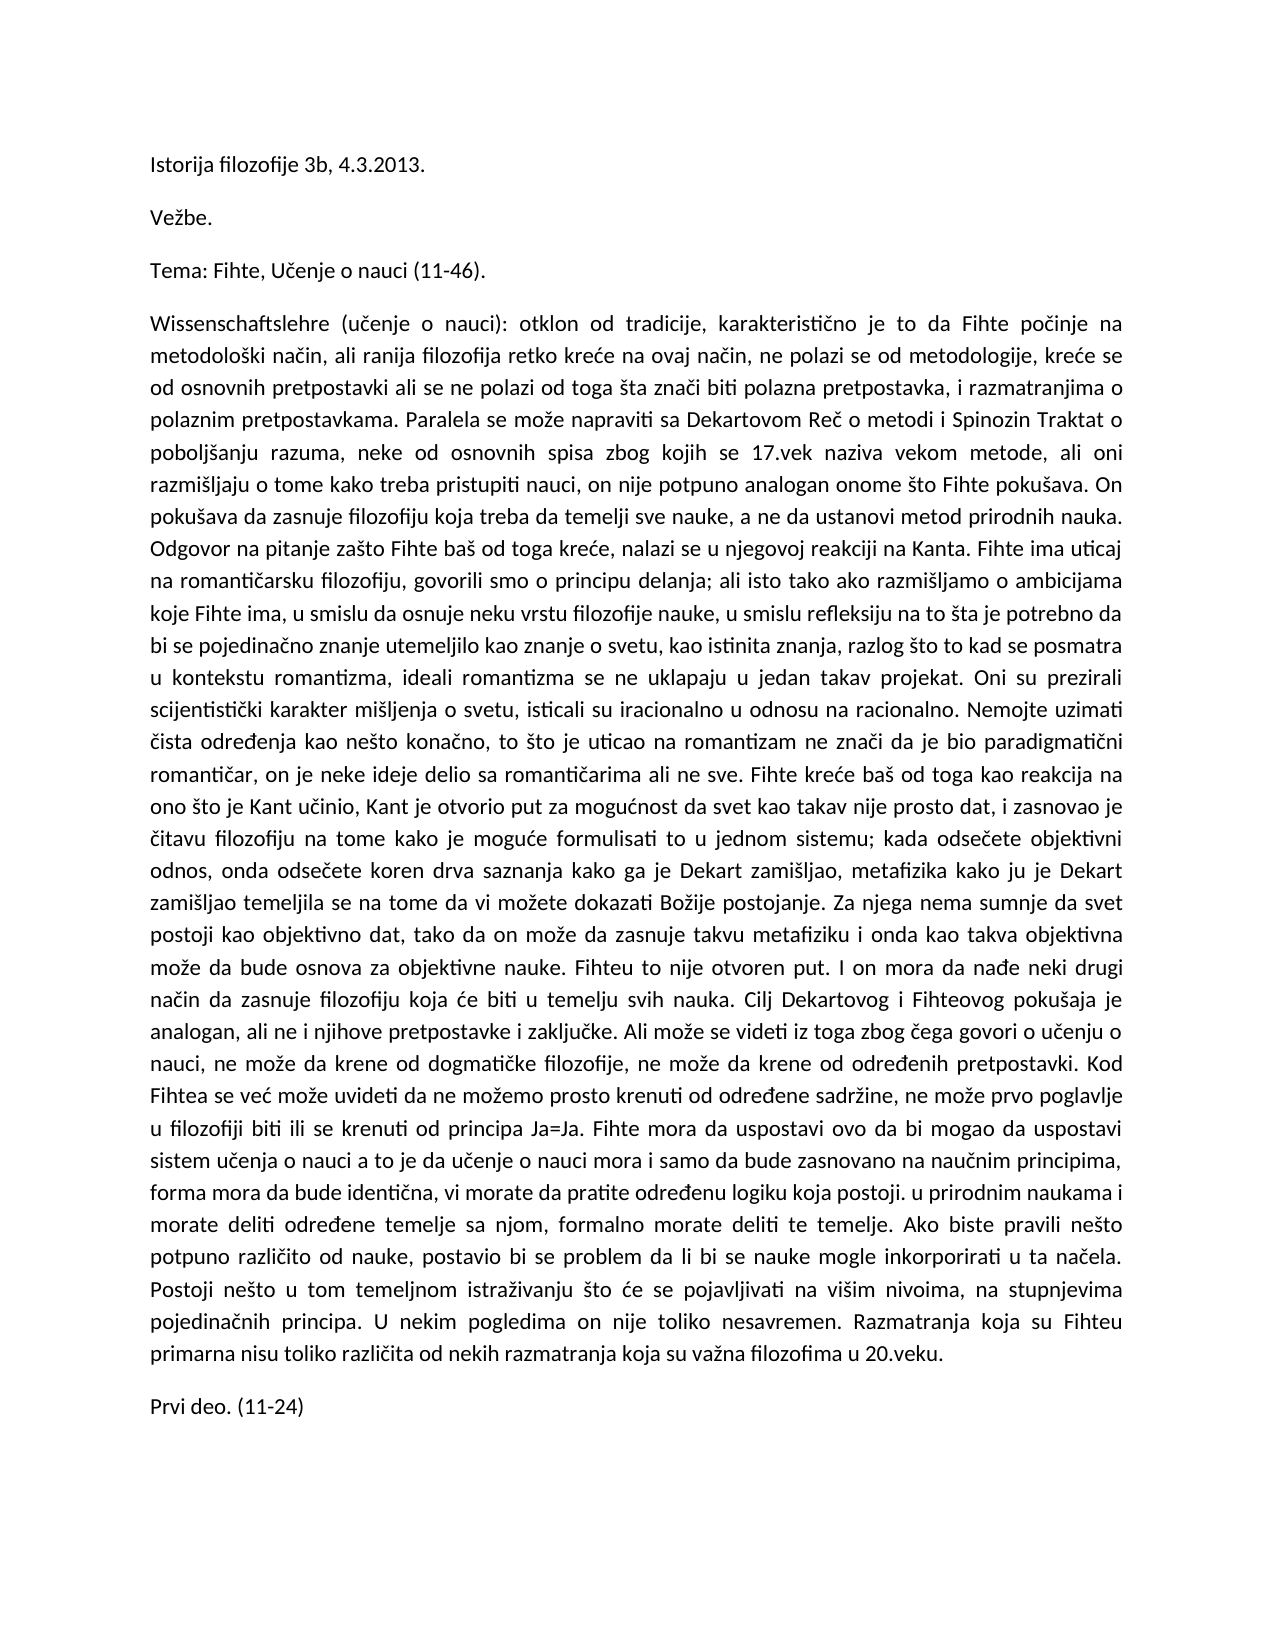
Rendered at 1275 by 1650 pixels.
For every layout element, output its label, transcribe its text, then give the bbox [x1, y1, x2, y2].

text Wissenschaftslehre (učenje o nauci): otklon od tradicije, karakteristično je to da Fihte počinje na metodološki način, ali ranija filozofija retko kreće na ovaj način, ne polazi se od metodologije, kreće se od osnovnih pretpostavki ali se ne polazi od toga šta znači biti polazna pretpostavka, i razmatranjima o polaznim pretpostavkama. Paralela se može napraviti sa Dekartovom Reč o metodi i Spinozin Traktat o poboljšanju razuma, neke od osnovnih spisa zbog kojih se 17.vek naziva vekom metode, ali oni razmišljaju o tome kako treba pristupiti nauci, on nije potpuno analogan onome što Fihte pokušava. On pokušava da zasnuje filozofiju koja treba da temelji sve nauke, a ne da ustanovi metod prirodnih nauka. Odgovor na pitanje zašto Fihte baš od toga kreće, nalazi se u njegovoj reakciji na Kanta. Fihte ima uticaj na romantičarsku filozofiju, govorili smo o principu delanja; ali isto tako ako razmišljamo o ambicijama koje Fihte ima, u smislu da osnuje neku vrstu filozofije nauke, u smislu refleksiju na to šta je potrebno da bi se pojedinačno znanje utemeljilo kao znanje o svetu, kao istinita znanja, razlog što to kad se posmatra u kontekstu romantizma, ideali romantizma se ne uklapaju u jedan takav projekat. Oni su prezirali scijentistički karakter mišljenja o svetu, isticali su iracionalno u odnosu na racionalno. Nemojte uzimati čista određenja kao nešto konačno, to što je uticao na romantizam ne znači da je bio paradigmatični romantičar, on je neke ideje delio sa romantičarima ali ne sve. Fihte kreće baš od toga kao reakcija na ono što je Kant učinio, Kant je otvorio put za mogućnost da svet kao takav nije prosto dat, i zasnovao je čitavu filozofiju na tome kako je moguće formulisati to u jednom sistemu; kada odsečete objektivni odnos, onda odsečete koren drva saznanja kako ga je Dekart zamišljao, metafizika kako ju je Dekart zamišljao temeljila se na tome da vi možete dokazati Božije postojanje. Za njega nema sumnje da svet postoji kao objektivno dat, tako da on može da zasnuje takvu metafiziku i onda kao takva objektivna može da bude osnova za objektivne nauke. Fihteu to nije otvoren put. I on mora da nađe neki drugi način da zasnuje filozofiju koja će biti u temelju svih nauka. Cilj Dekartovog i Fihteovog pokušaja je analogan, ali ne i njihove pretpostavke i zaključke. Ali može se videti iz toga zbog čega govori o učenju o nauci, ne može da krene od dogmatičke filozofije, ne može da krene od određenih pretpostavki. Kod Fihtea se već može uvideti da ne možemo prosto krenuti od određene sadržine, ne može prvo poglavlje u filozofiji biti ili se krenuti od principa Ja=Ja. Fihte mora da uspostavi ovo da bi mogao da uspostavi sistem učenja o nauci a to je da učenje o nauci mora i samo da bude zasnovano na naučnim principima, forma mora da bude identična, vi morate da pratite određenu logiku koja postoji. u prirodnim naukama i morate deliti određene temelje sa njom, formalno morate deliti te temelje. Ako biste pravili nešto potpuno različito od nauke, postavio bi se problem da li bi se nauke mogle inkorporirati u ta načela. Postoji nešto u tom temeljnom istraživanju što će se pojavljivati na višim nivoima, na stupnjevima pojedinačnih principa. U nekim pogledima on nije toliko nesavremen. Razmatranja koja su Fihteu primarna nisu toliko različita od nekih razmatranja koja su važna filozofima u 20.veku. [150, 309, 1125, 1367]
text Prvi deo. (11-24) [150, 1392, 1125, 1420]
text Istorija filozofije 3b, 4.3.2013. [150, 150, 1125, 178]
text Vežbe. [150, 203, 1125, 231]
text Tema: Fihte, Učenje o nauci (11-46). [150, 256, 1125, 284]
